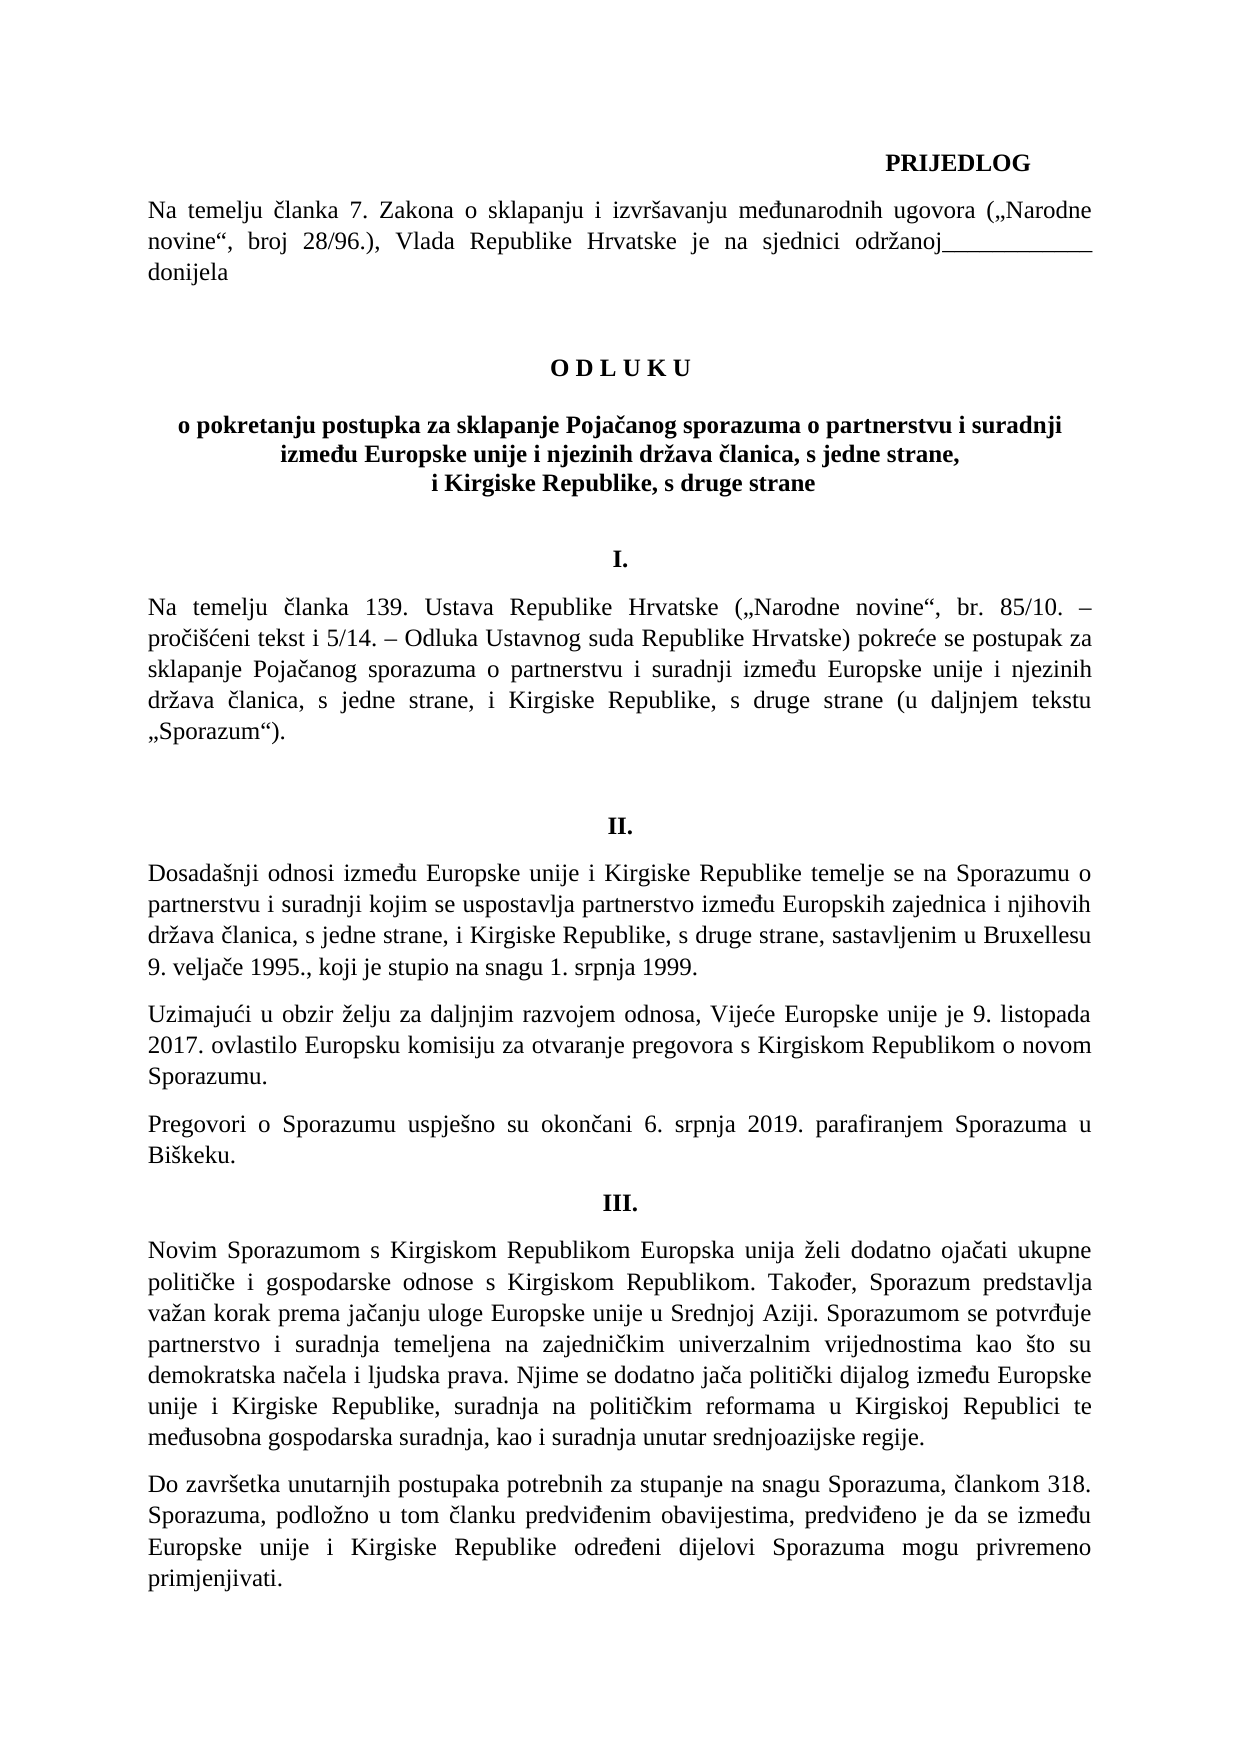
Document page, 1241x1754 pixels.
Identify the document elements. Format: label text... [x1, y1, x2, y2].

text O D L U K U [148, 353, 1093, 382]
text Na temelju članka 7. Zakona o sklapanju i izvršavanju međunarodnih ugovora („Narodne novine“, broj 28/96.), Vlada Republike Hrvatske je na sjednici održanoj____________ donijela [148, 195, 1093, 286]
text Uzimajući u obzir želju za daljnjim razvojem odnosa, Vijeće Europske unije je 9. listopada 2017. ovlastilo Europsku komisiju za otvaranje pregovora s Kirgiskom Republikom o novom Sporazumu. [148, 999, 1093, 1090]
text o pokretanju postupka za sklapanje Pojačanog sporazuma o partnerstvu i suradnji između Europske unije i njezinih država članica, s jedne strane, [148, 410, 1093, 468]
text PRIJEDLOG [811, 148, 1093, 176]
text Pregovori o Sporazumu uspješno su okončani 6. srpnja 2019. parafiranjem Sporazuma u Biškeku. [148, 1109, 1093, 1169]
text II. [148, 811, 1093, 839]
text I. [148, 544, 1093, 573]
text Novim Sporazumom s Kirgiskom Republikom Europska unija želi dodatno ojačati ukupne političke i gospodarske odnose s Kirgiskom Republikom. Također, Sporazum predstavlja važan korak prema jačanju uloge Europske unije u Srednjoj Aziji. Sporazumom se potvrđuje partnerstvo i suradnja temeljena na zajedničkim univerzalnim vrijednostima kao što su demokratska načela i ljudska prava. Njime se dodatno jača politički dijalog između Europske unije i Kirgiske Republike, suradnja na političkim reformama u Kirgiskoj Republici te međusobna gospodarska suradnja, kao i suradnja unutar srednjoazijske regije. [148, 1236, 1093, 1451]
text i Kirgiske Republike, s druge strane [148, 468, 1093, 497]
text Do završetka unutarnjih postupaka potrebnih za stupanje na snagu Sporazuma, člankom 318. Sporazuma, podložno u tom članku predviđenim obavijestima, predviđeno je da se između Europske unije i Kirgiske Republike određeni dijelovi Sporazuma mogu privremeno primjenjivati. [148, 1469, 1093, 1591]
text III. [148, 1188, 1093, 1217]
text Na temelju članka 139. Ustava Republike Hrvatske („Narodne novine“, br. 85/10. – pročišćeni tekst i 5/14. – Odluka Ustavnog suda Republike Hrvatske) pokreće se postupak za sklapanje Pojačanog sporazuma o partnerstvu i suradnji između Europske unije i njezinih država članica, s jedne strane, i Kirgiske Republike, s druge strane (u daljnjem tekstu „Sporazum“). [148, 592, 1093, 745]
text Dosadašnji odnosi između Europske unije i Kirgiske Republike temelje se na Sporazumu o partnerstvu i suradnji kojim se uspostavlja partnerstvo između Europskih zajednica i njihovih država članica, s jedne strane, i Kirgiske Republike, s druge strane, sastavljenim u Bruxellesu 9. veljače 1995., koji je stupio na snagu 1. srpnja 1999. [148, 858, 1093, 980]
